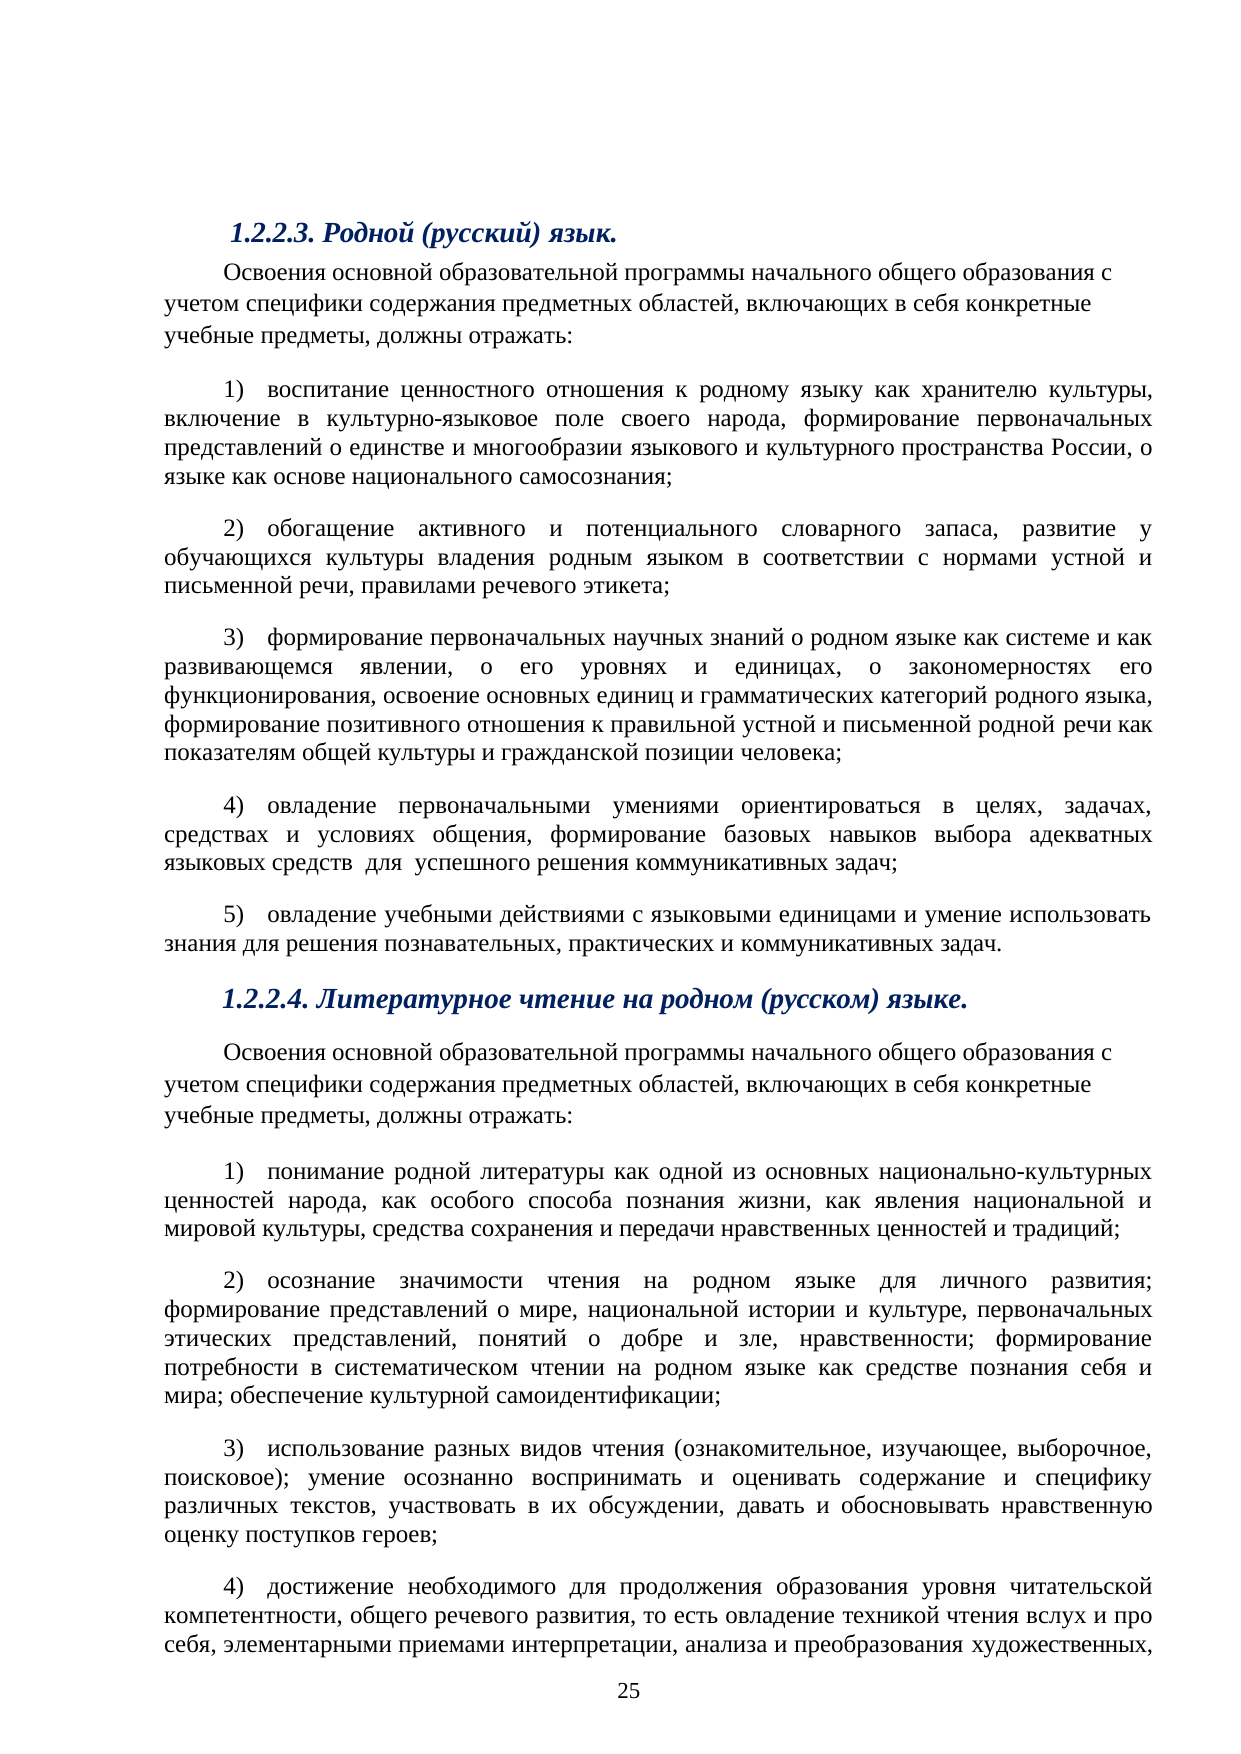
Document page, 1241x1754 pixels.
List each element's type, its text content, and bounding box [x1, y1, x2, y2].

subtitle 1.2.2.4. Литературное чтение на родном (русском) языке. [77, 981, 1211, 1014]
list понимание родной литературы как одной из основных национально-культурных ценностей народа, как особого способа познания жизни, как явления национальной и мировой культуры, средства сохранения и передачи нравственных ценностей и традиций; [164, 1156, 1153, 1242]
list обогащение активного и потенциального словарного запаса, развитие у обучающихся культуры владения родным языком в соответствии с нормами устной и письменной речи, правилами речевого этикета; [164, 513, 1153, 599]
list осознание значимости чтения на родном языке для личного развития; формирование представлений о мире, национальной истории и культуре, первоначальных этических представлений, понятий о добре и зле, нравственности; формирование потребности в систематическом чтении на родном языке как средстве познания себя и мира; обеспечение культурной самоидентификации; [164, 1266, 1153, 1409]
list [164, 1571, 1153, 1658]
list воспитание ценностного отношения к родному языку как хранителю культуры, включение в культурно-языковое поле своего народа, формирование первоначальных представлений о единстве и многообразии языкового и культурного пространства России, о языке как основе национального самосознания; [164, 374, 1153, 489]
subtitle 1.2.2.3. Родной (русский) язык. [77, 215, 1211, 248]
text Освоения основной образовательной программы начального общего образования с учетом специфики содержания предметных областей, включающих в себя конкретные учебные предметы, должны отражать: [164, 1037, 1145, 1129]
list овладение первоначальными умениями ориентироваться в целях, задачах, средствах и условиях общения, формирование базовых навыков выбора адекватных языковых средств для успешного решения коммуникативных задач; [164, 790, 1153, 876]
list использование разных видов чтения (ознакомительное, изучающее, выборочное, поисковое); умение осознанно воспринимать и оценивать содержание и специфику различных текстов, участвовать в их обсуждении, давать и обосновывать нравственную оценку поступков героев; [164, 1433, 1153, 1548]
list овладение учебными действиями с языковыми единицами и умение использовать знания для решения познавательных, практических и коммуникативных задач. [164, 899, 1152, 957]
list формирование первоначальных научных знаний о родном языке как системе и как развивающемся явлении, о его уровнях и единицах, о закономерностях его функционирования, освоение основных единиц и грамматических категорий родного языка, формирование позитивного отношения к правильной устной и письменной родной речи как показателям общей культуры и гражданской позиции человека; [164, 622, 1153, 766]
text Освоения основной образовательной программы начального общего образования с учетом специфики содержания предметных областей, включающих в себя конкретные учебные предметы, должны отражать: [164, 257, 1145, 349]
